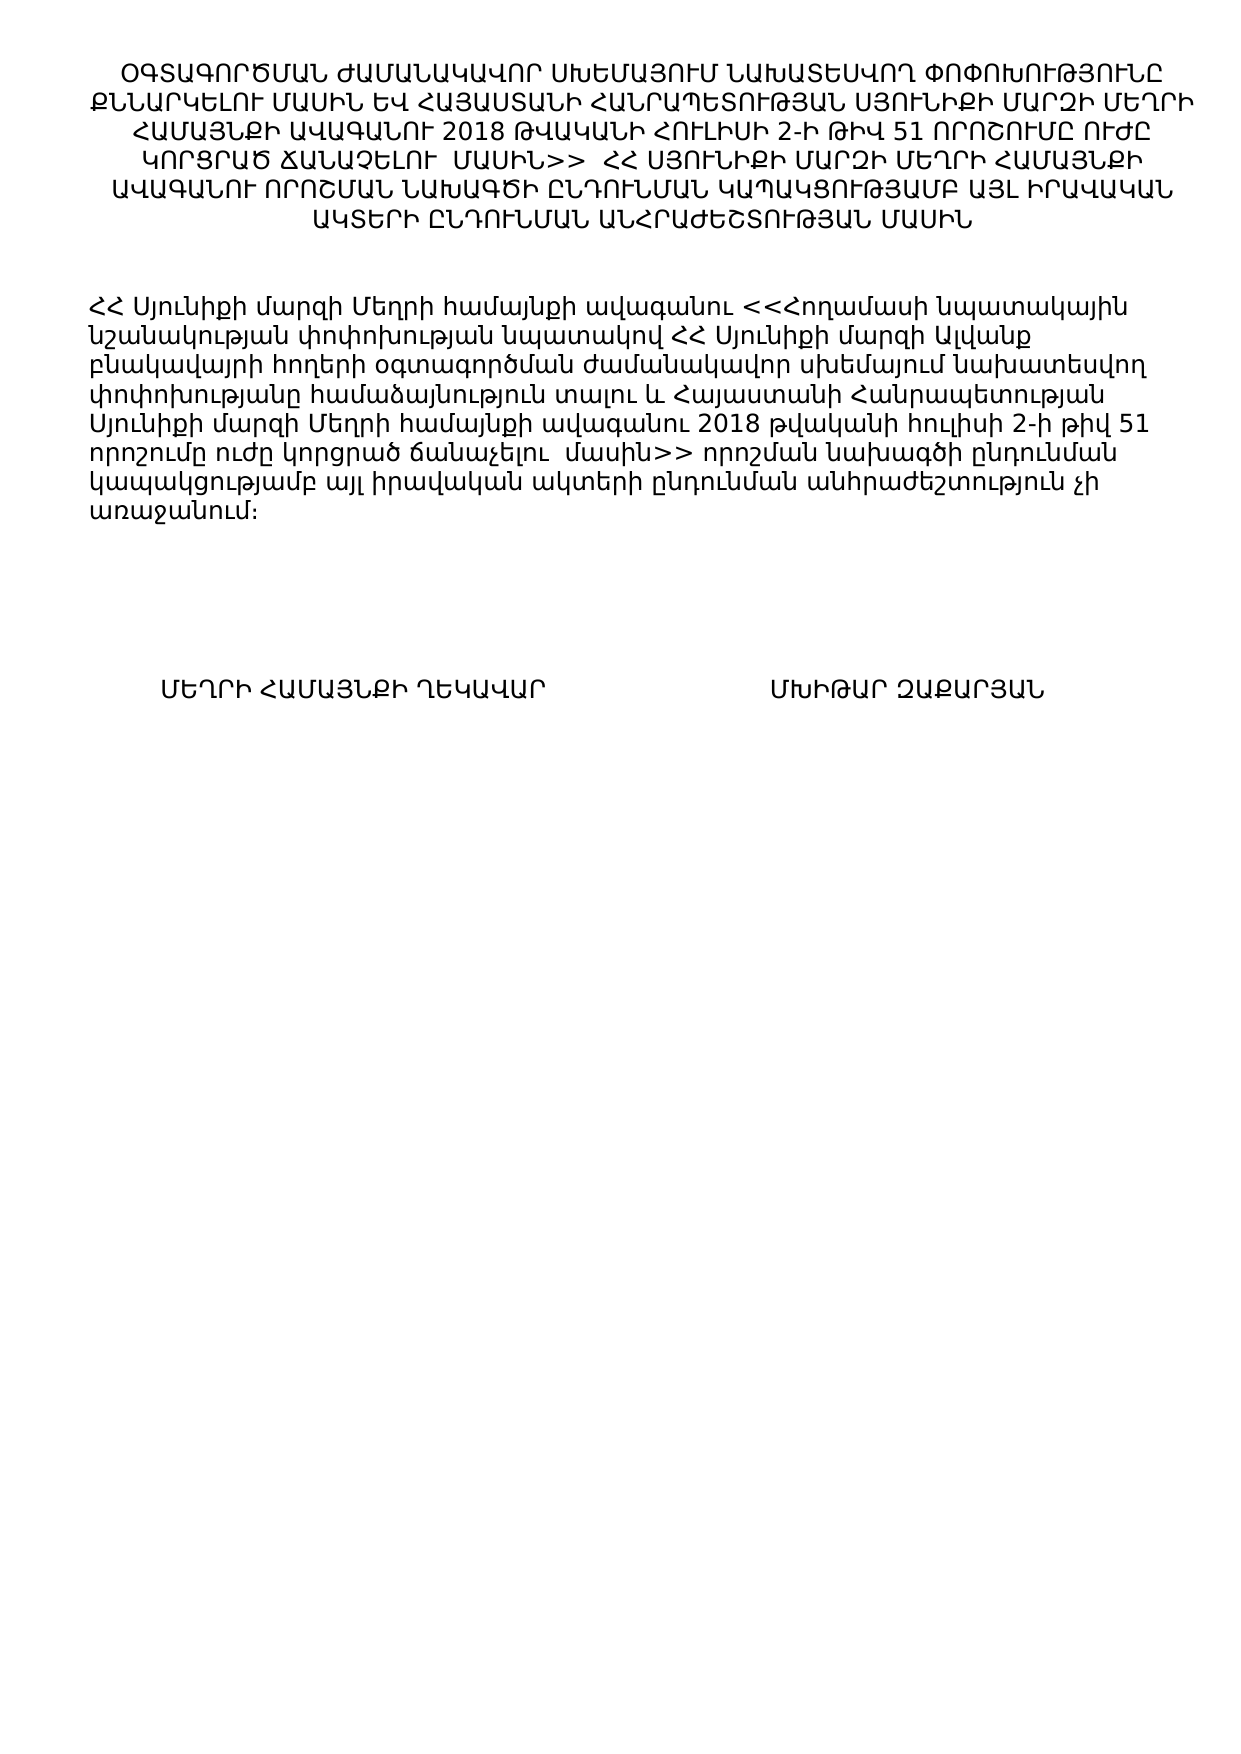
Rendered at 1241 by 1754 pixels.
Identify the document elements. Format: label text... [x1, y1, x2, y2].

text ՄԵՂՐԻ ՀԱՄԱՅՆՔԻ ՂԵԿԱՎԱՐ ՄԽԻԹԱՐ ԶԱՔԱՐՅԱՆ [89, 526, 1196, 706]
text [89, 59, 1196, 234]
text ՀՀ Սյունիքի մարզի Մեղրի համայնքի ավագանու <<Հողամասի նպատակային նշանակության փոփոխության նպատակով ՀՀ Սյունիքի մարզի Ալվանք բնակավայրի հողերի օգտագործման ժամանակավոր սխեմայում նախատեսվող փոփոխությանը համաձայնություն տալու և Հայաստանի Հանրապետության Սյունիքի մարզի Մեղրի համայնքի ավագանու 2018 թվականի հուլիսի 2-ի թիվ 51 որոշումը ուժը կորցրած ճանաչելու մասին>> որոշման նախագծի ընդունման կապակցությամբ այլ իրավական ակտերի ընդունման անհրաժեշտություն չի առաջանում։ [89, 292, 1196, 526]
